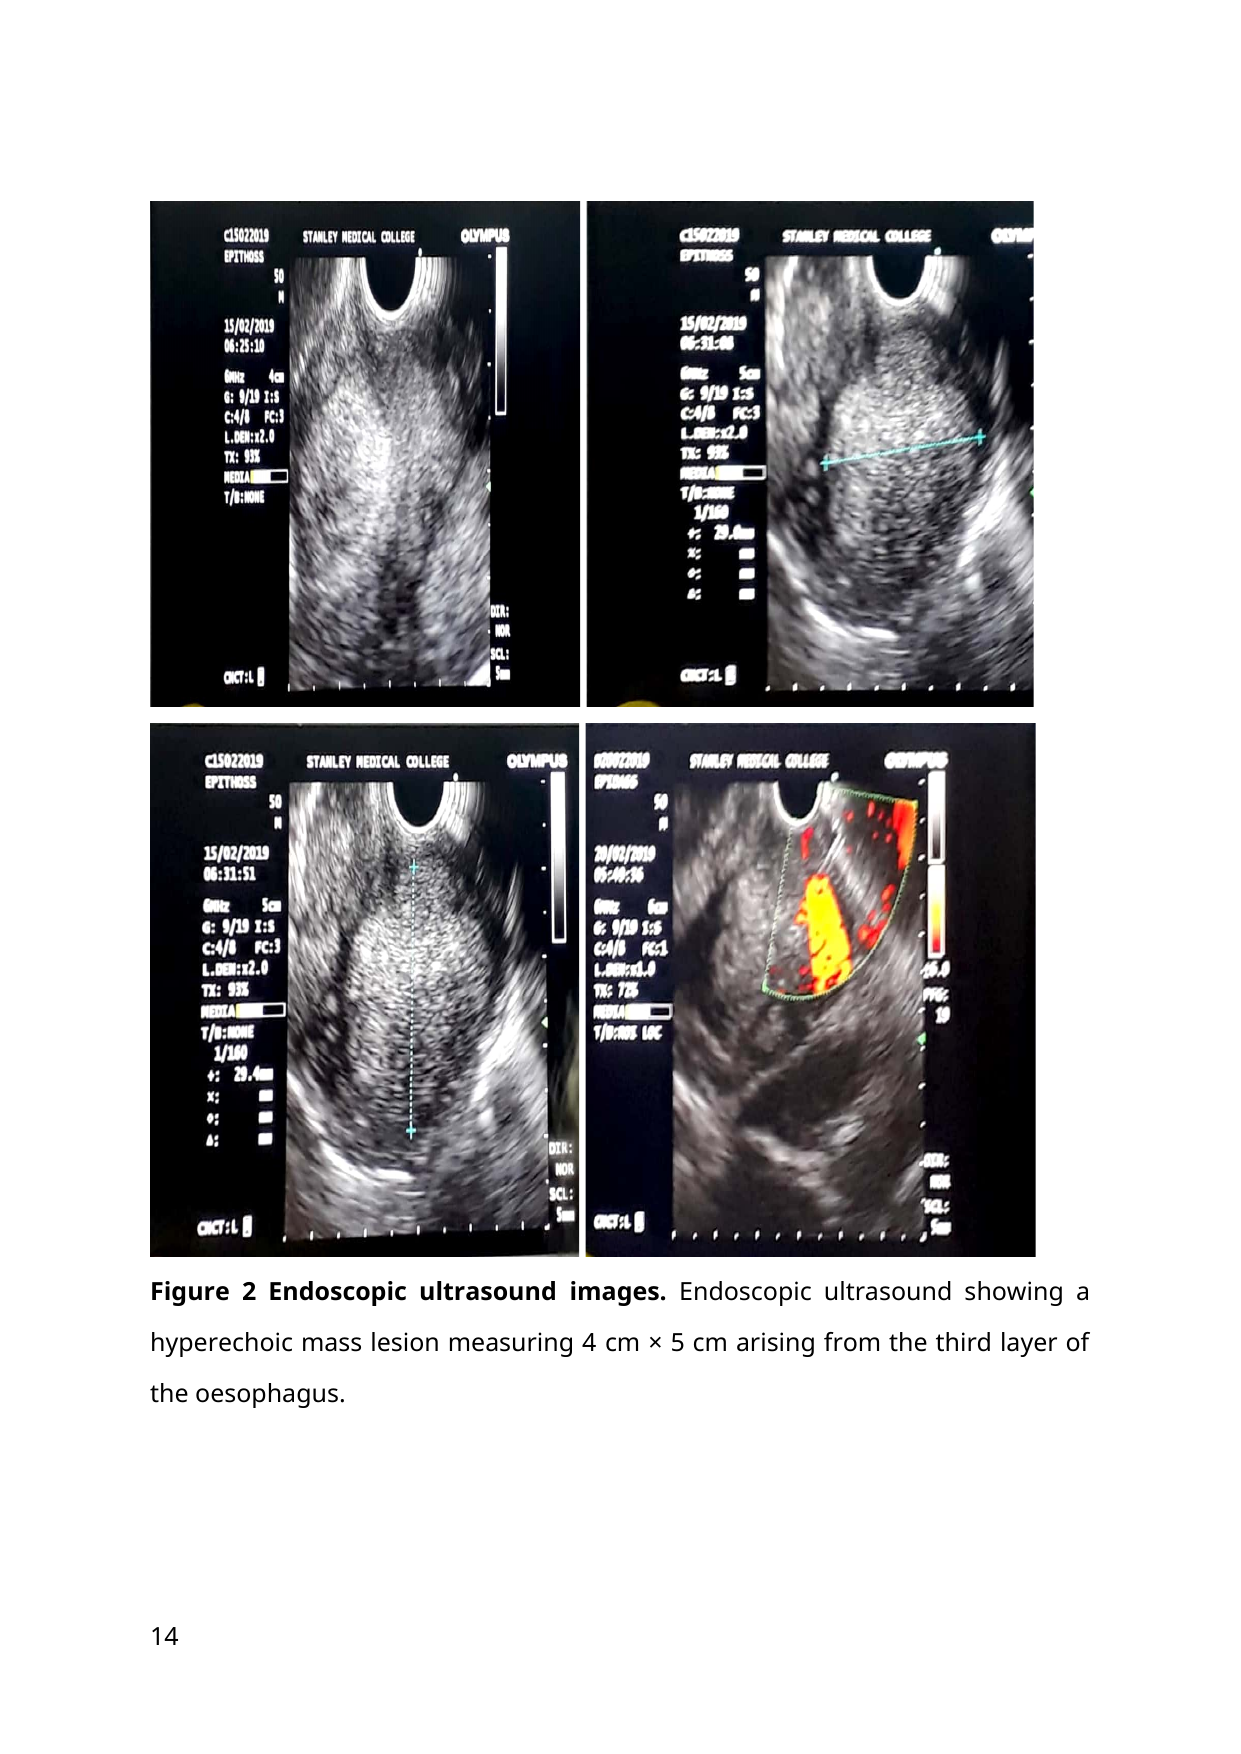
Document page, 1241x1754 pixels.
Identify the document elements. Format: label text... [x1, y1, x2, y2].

picture [150, 201, 581, 707]
picture [586, 201, 1034, 707]
picture [150, 723, 580, 1257]
picture [585, 723, 1036, 1257]
text Figure 2 Endoscopic ultrasound images. Endoscopic ultrasound showing a hyperechoic mass lesion measuring 4 cm × 5 cm arising from the third layer of the oesophagus. [150, 1274, 1090, 1410]
